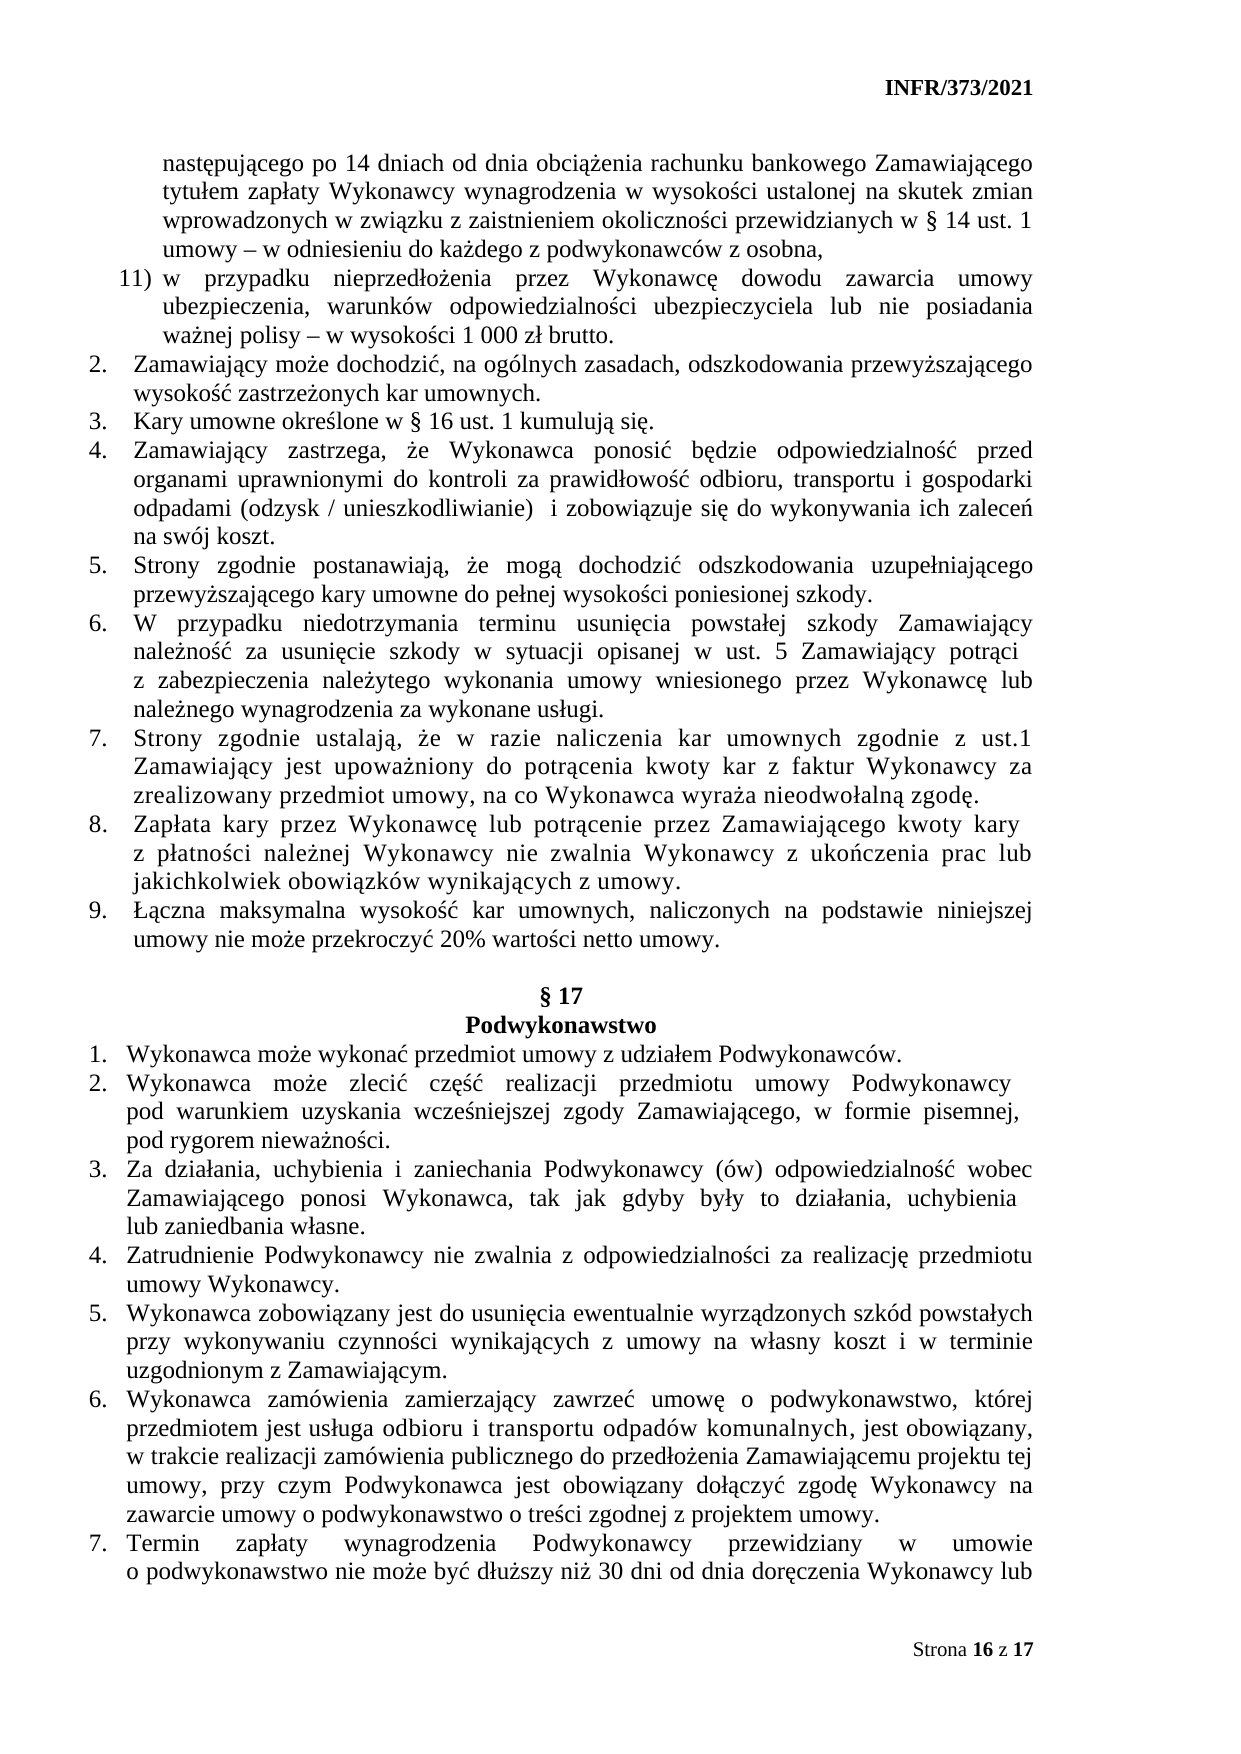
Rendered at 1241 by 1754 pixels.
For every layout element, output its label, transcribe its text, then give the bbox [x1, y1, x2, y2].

text § 17 [89, 981, 1033, 1010]
list Strony zgodnie postanawiają, że mogą dochodzić odszkodowania uzupełniającego przewyższającego kary umowne do pełnej wysokości poniesionej szkody. [89, 550, 1033, 608]
list Zapłata kary przez Wykonawcę lub potrącenie przez Zamawiającego kwoty kary z płatności należnej Wykonawcy nie zwalnia Wykonawcy z ukończenia prac lub jakichkolwiek obowiązków wynikających z umowy. [89, 809, 1033, 895]
list Wykonawca może zlecić część realizacji przedmiotu umowy Podwykonawcy pod warunkiem uzyskania wcześniejszej zgody Zamawiającego, w formie pisemnej, pod rygorem nieważności. [89, 1068, 1033, 1154]
list Wykonawca zamówienia zamierzający zawrzeć umowę o podwykonawstwo, której przedmiotem jest usługa odbioru i transportu odpadów komunalnych, jest obowiązany, w trakcie realizacji zamówienia publicznego do przedłożenia Zamawiającemu projektu tej umowy, przy czym Podwykonawca jest obowiązany dołączyć zgodę Wykonawcy na zawarcie umowy o podwykonawstwo o treści zgodnej z projektem umowy. [89, 1384, 1033, 1528]
list Zamawiający może dochodzić, na ogólnych zasadach, odszkodowania przewyższającego wysokość zastrzeżonych kar umownych. [89, 349, 1033, 406]
text Podwykonawstwo [89, 1010, 1033, 1039]
list Za działania, uchybienia i zaniechania Podwykonawcy (ów) odpowiedzialność wobec Zamawiającego ponosi Wykonawca, tak jak gdyby były to działania, uchybienia lub zaniedbania własne. [89, 1154, 1033, 1240]
list w przypadku nieprzedłożenia przez Wykonawcę dowodu zawarcia umowy ubezpieczenia, warunków odpowiedzialności ubezpieczyciela lub nie posiadania ważnej polisy – w wysokości 1 000 zł brutto. [118, 263, 1033, 349]
list Wykonawca może wykonać przedmiot umowy z udziałem Podwykonawców. [89, 1039, 1033, 1068]
list Łączna maksymalna wysokość kar umownych, naliczonych na podstawie niniejszej umowy nie może przekroczyć 20% wartości netto umowy. [89, 895, 1033, 953]
list W przypadku niedotrzymania terminu usunięcia powstałej szkody Zamawiający należność za usunięcie szkody w sytuacji opisanej w ust. 5 Zamawiający potrąci z zabezpieczenia należytego wykonania umowy wniesionego przez Wykonawcę lub należnego wynagrodzenia za wykonane usługi. [89, 608, 1033, 723]
list Kary umowne określone w § 16 ust. 1 kumulują się. [89, 406, 1033, 435]
list Wykonawca zobowiązany jest do usunięcia ewentualnie wyrządzonych szkód powstałych przy wykonywaniu czynności wynikających z umowy na własny koszt i w terminie uzgodnionym z Zamawiającym. [89, 1298, 1033, 1384]
list Strony zgodnie ustalają, że w razie naliczenia kar umownych zgodnie z ust.1 Zamawiający jest upoważniony do potrącenia kwoty kar z faktur Wykonawcy za zrealizowany przedmiot umowy, na co Wykonawca wyraża nieodwołalną zgodę. [89, 723, 1033, 809]
list Zatrudnienie Podwykonawcy nie zwalnia z odpowiedzialności za realizację przedmiotu umowy Wykonawcy. [89, 1240, 1033, 1298]
list Zamawiający zastrzega, że Wykonawca ponosić będzie odpowiedzialność przed organami uprawnionymi do kontroli za prawidłowość odbioru, transportu i gospodarki odpadami (odzysk / unieszkodliwianie) i zobowiązuje się do wykonywania ich zaleceń na swój koszt. [89, 435, 1033, 550]
